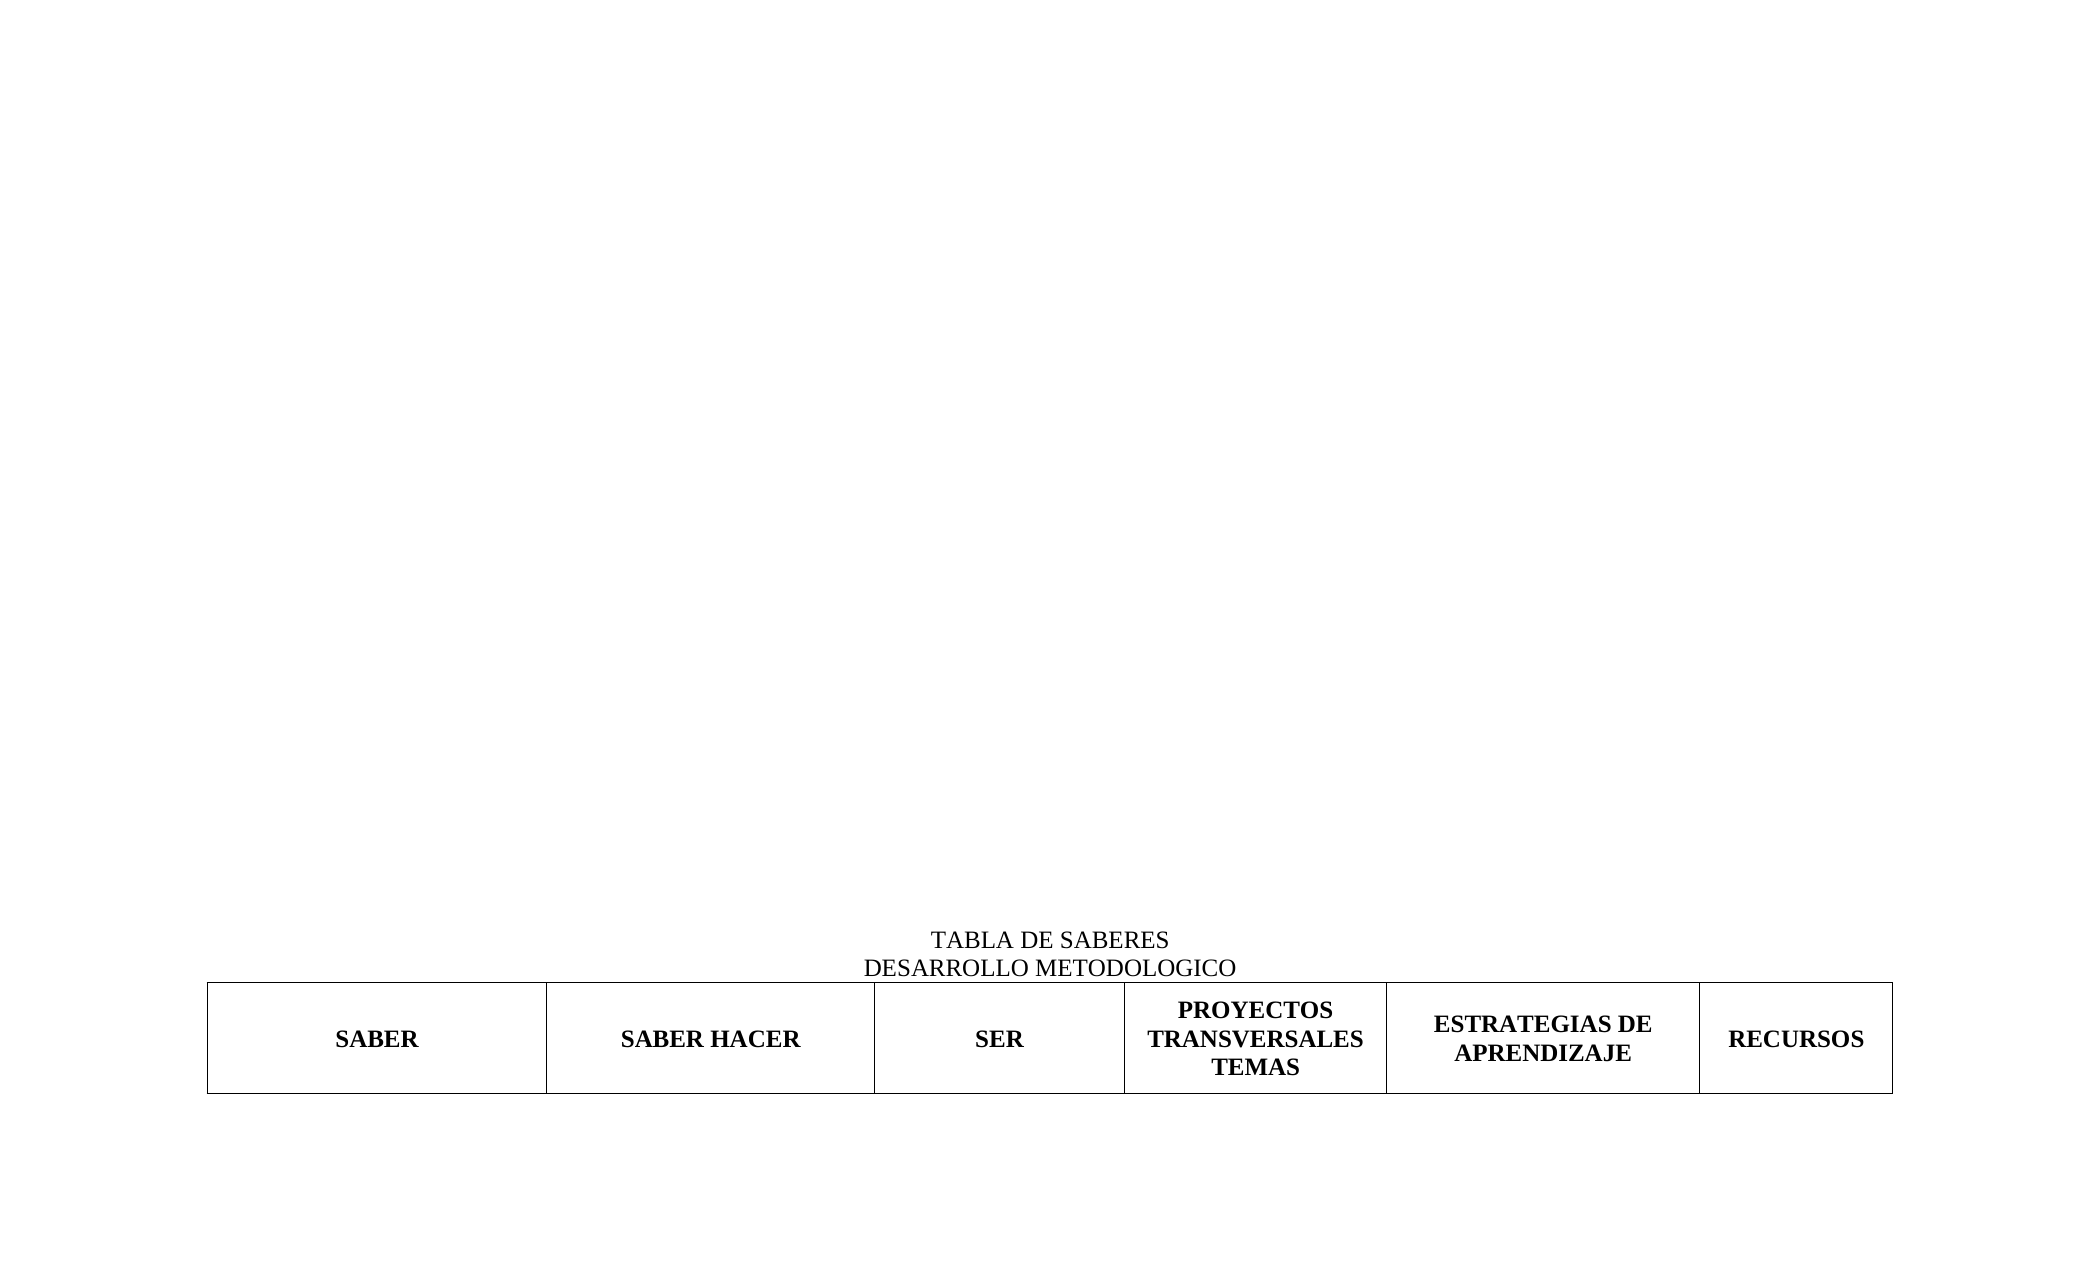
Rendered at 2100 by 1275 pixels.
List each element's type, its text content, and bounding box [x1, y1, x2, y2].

text TABLA DE SABERES [148, 925, 1952, 953]
table_header SABER [208, 983, 546, 1093]
table_header ESTRATEGIAS DE APRENDIZAJE [1387, 983, 1699, 1093]
table_header RECURSOS [1700, 983, 1892, 1093]
table_header SER [875, 983, 1124, 1093]
text DESARROLLO METODOLOGICO [148, 953, 1952, 982]
table_header SABER HACER [547, 983, 874, 1093]
table_header PROYECTOS TRANSVERSALES TEMAS [1125, 983, 1386, 1093]
